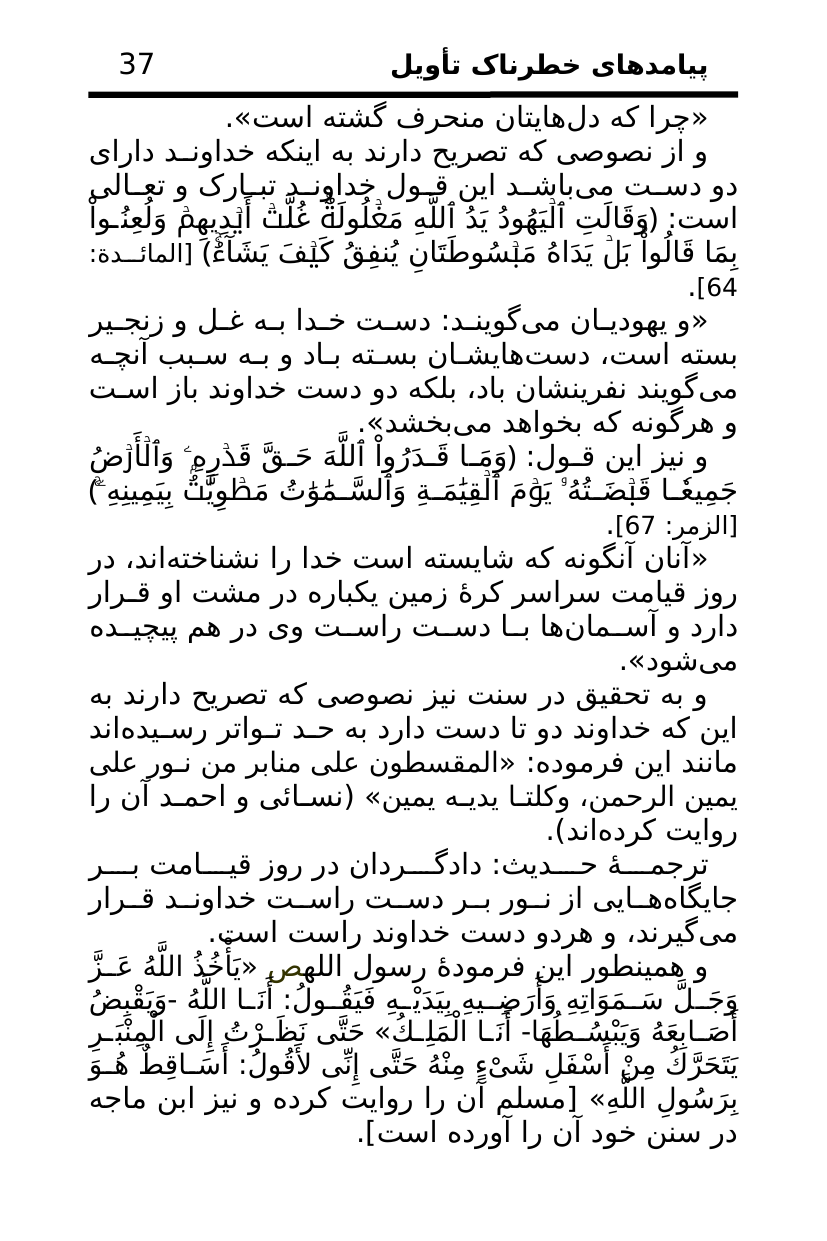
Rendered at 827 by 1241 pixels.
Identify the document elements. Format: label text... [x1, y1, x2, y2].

text «و یهودیان می‌گویند: دست خدا به غل و زنجیر بسته است، دست‌هایشان بسته باد و به سبب آنچه می‌گویند نفرینشان باد، بلکه دو دست خداوند باز است و هرگونه که بخواهد می‌بخشد». [89, 304, 738, 439]
text و همینطور این فرمودۀ رسول اللهص «يَأْخُذُ اللَّهُ عَزَّ وَجَلَّ سَمَوَاتِهِ وَأَرَضِيهِ بِيَدَيْهِ فَيَقُولُ: أَنَا اللَّهُ -وَيَقْبِضُ أَصَابِعَهُ وَيَبْسُطُهَا- أَنَا الْمَلِكُ» حَتَّى نَظَرْتُ إِلَى الْمِنْبَرِ يَتَحَرَّكُ مِنْ أَسْفَلِ شَىْءٍ مِنْهُ حَتَّى إِنِّى لأَقُولُ: أَسَاقِطٌ هُوَ بِرَسُولِ اللَّهِ» [مسلم آن را روایت کرده و نیز ابن ماجه در سنن خود آن را آورده است]. [89, 949, 738, 1149]
text و به تحقیق در سنت نیز نصوصی که تصریح دارند به این که خداوند دو تا دست دارد به حد تواتر رسیده‌اند مانند این فرموده: «المقسطون علی منابر من نور علی یمین الرحمن، وكلتا یدیه یمین» (نسائی و احمد آن را روایت کرده‌اند). [89, 677, 738, 847]
text «چرا که دل‌هایتان منحرف گشته است». [89, 100, 738, 134]
text ترجمۀ حدیث: دادگردان در روز قیامت بر جایگاه‌هایی از نور بر دست راست خداوند قرار می‌گیرند، و هردو دست خداوند راست است. [89, 847, 738, 949]
text «آنان آنگونه که شایسته است خدا را نشناخته‌اند، در روز قیامت سراسر کرۀ زمین یکباره در مشت او قرار دارد و آسمان‌ها با دست راست وی در هم پیچیده می‌شود». [89, 541, 738, 677]
text و نیز این قول: ﴿وَمَا قَدَرُواْ ٱللَّهَ حَقَّ قَدۡرِهِۦ وَٱلۡأَرۡضُ جَمِيعٗا قَبۡضَتُهُۥ يَوۡمَ ٱلۡقِيَٰمَةِ وَٱلسَّمَٰوَٰتُ مَطۡوِيَّٰتُۢ بِيَمِينِهِۦۚ﴾ [الزمر: 67]. [89, 439, 738, 541]
text و از نصوصی که تصریح دارند به اینکه خداوند دارای دو دست می‌باشد این قول خداوند تبارک و تعالی است: ﴿وَقَالَتِ ٱلۡيَهُودُ يَدُ ٱللَّهِ مَغۡلُولَةٌۚ غُلَّتۡ أَيۡدِيهِمۡ وَلُعِنُواْ بِمَا قَالُواْۘ بَلۡ يَدَاهُ مَبۡسُوطَتَانِ يُنفِقُ كَيۡفَ يَشَآءُۚ﴾ [المائدة: 64]. [89, 134, 738, 304]
